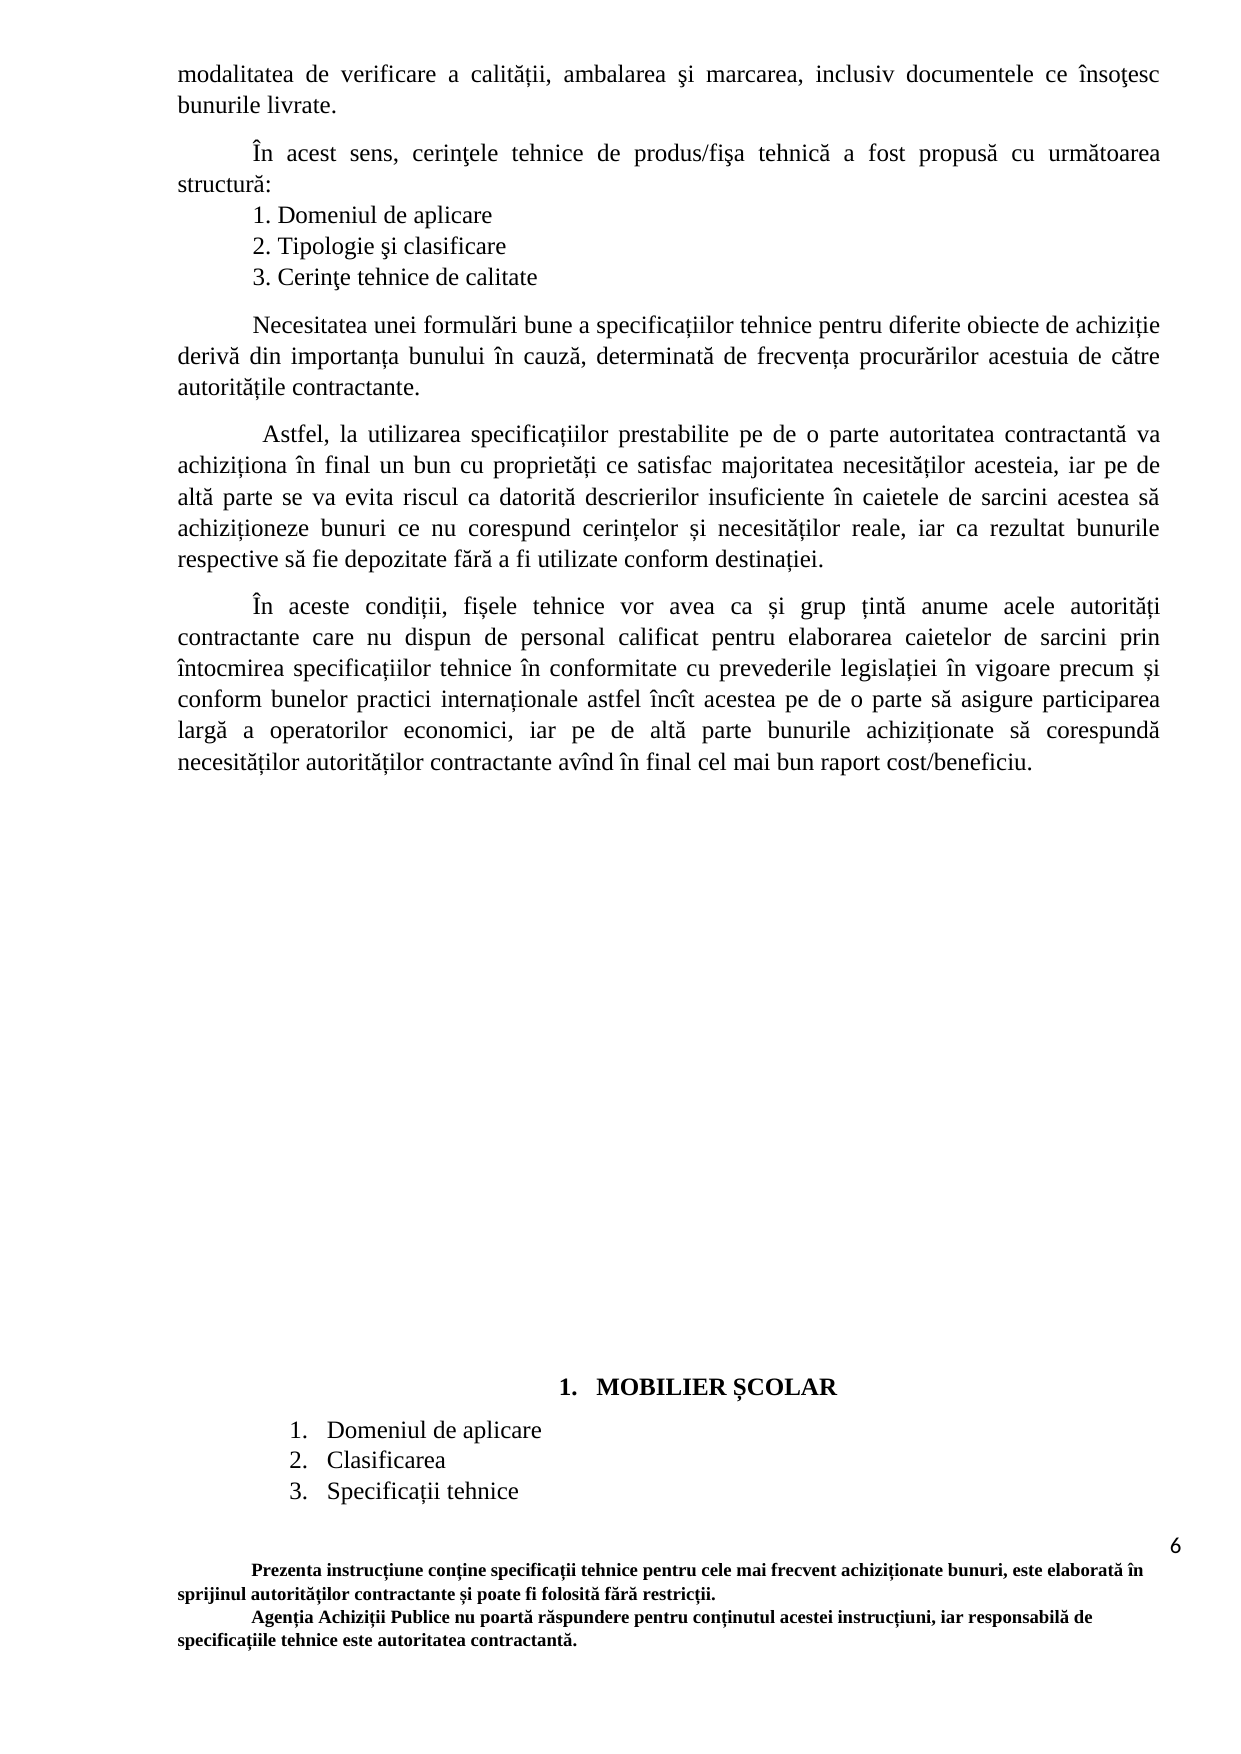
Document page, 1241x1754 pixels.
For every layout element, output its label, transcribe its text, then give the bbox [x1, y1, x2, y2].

text 1. Domeniul de aplicare [177, 200, 1161, 229]
list Clasificarea [289, 1446, 1181, 1474]
text Necesitatea unei formulări bune a specificațiilor tehnice pentru diferite obiecte de achiziție derivă din importanța bunului în cauză, determinată de frecvența procurărilor acestuia de către autoritățile contractante. [177, 310, 1161, 401]
text 3. Cerinţe tehnice de calitate [177, 262, 1161, 291]
text În aceste condiții, fișele tehnice vor avea ca și grup țintă anume acele autorități contractante care nu dispun de personal calificat pentru elaborarea caietelor de sarcini prin întocmirea specificațiilor tehnice în conformitate cu prevederile legislației în vigoare precum și conform bunelor practici internaționale astfel încît acestea pe de o parte să asigure participarea largă a operatorilor economici, iar pe de altă parte bunurile achiziționate să corespundă necesităților autorităților contractante avînd în final cel mai bun raport cost/beneficiu. [177, 591, 1161, 775]
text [177, 59, 1161, 119]
text Astfel, la utilizarea specificațiilor prestabilite pe de o parte autoritatea contractantă va achiziționa în final un bun cu proprietăți ce satisfac majoritatea necesităților acesteia, iar pe de altă parte se va evita riscul ca datorită descrierilor insuficiente în caietele de sarcini acestea să achiziționeze bunuri ce nu corespund cerințelor și necesităților reale, iar ca rezultat bunurile respective să fie depozitate fără a fi utilizate conform destinației. [177, 419, 1161, 572]
list Domeniul de aplicare [289, 1416, 1181, 1444]
list MOBILIER ȘCOLAR [214, 1372, 1181, 1401]
list Specificații tehnice [289, 1476, 1181, 1504]
text În acest sens, cerinţele tehnice de produs/fişa tehnică a fost propusă cu următoarea structură: [177, 138, 1161, 198]
text 2. Tipologie şi clasificare [177, 231, 1161, 260]
